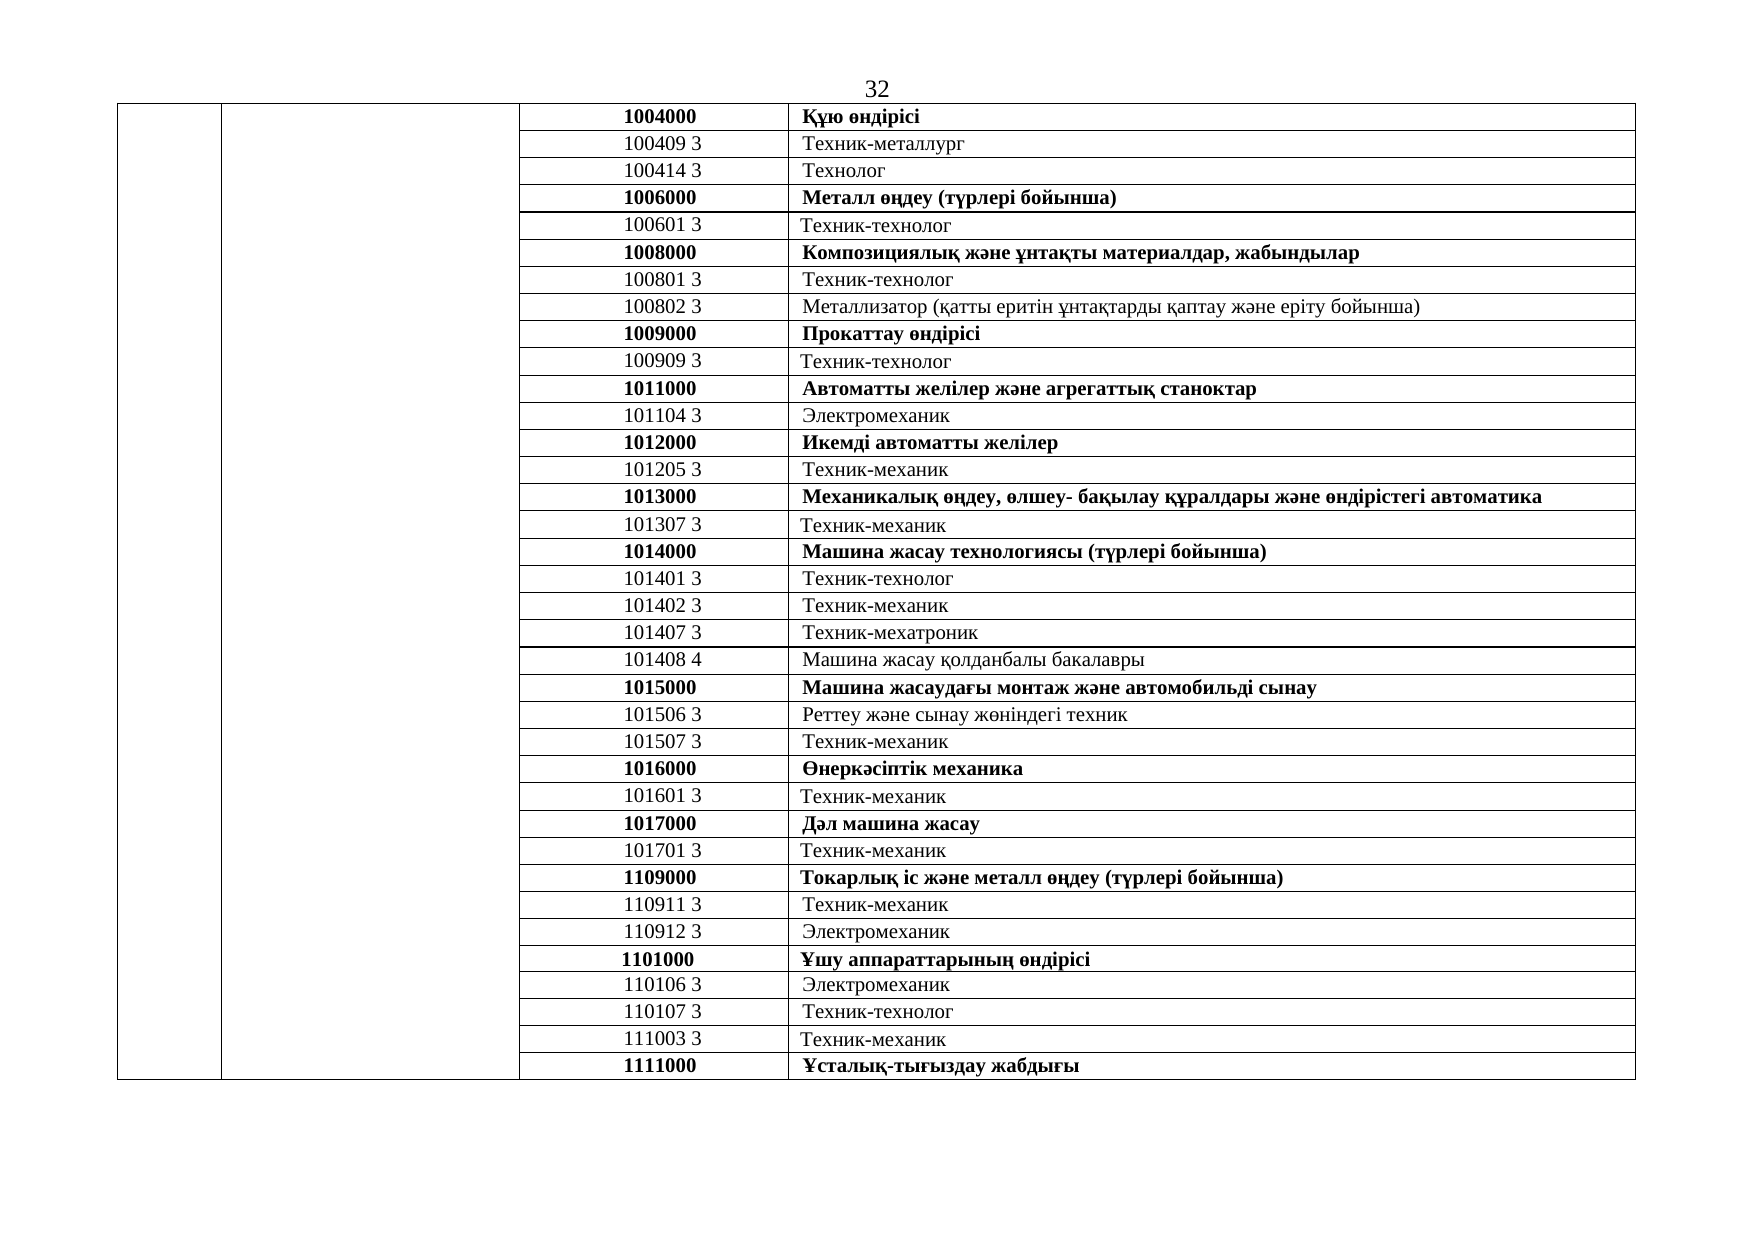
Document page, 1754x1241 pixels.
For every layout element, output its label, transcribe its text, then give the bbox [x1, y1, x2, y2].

table_cell Өнеркәсіптік механика [789, 756, 1635, 782]
table_cell 110107 3 [520, 999, 788, 1025]
table_cell Автоматты желілер және агрегаттық станоктар [789, 376, 1635, 402]
table_cell Электромеханик [789, 972, 1635, 998]
table_cell Машина жасау қолданбалы бакалавры [789, 648, 1635, 673]
table_cell Технолог [789, 158, 1635, 184]
table_cell 1014000 [520, 539, 788, 565]
table_cell Реттеу және сынау жөніндегі техник [789, 702, 1635, 728]
table_cell 101401 3 [520, 566, 788, 592]
table_cell Техник-механик [789, 593, 1635, 619]
table_cell Электромеханик [789, 919, 1635, 945]
table_cell Композициялық және ұнтақты материалдар, жабындылар [789, 240, 1635, 266]
table_cell 1109000 [520, 865, 788, 891]
table_cell 100601 3 [520, 213, 788, 238]
table_cell Техник-металлург [789, 131, 1635, 157]
table_cell 101104 3 [520, 403, 788, 429]
table_cell Икемді автоматты желілер [789, 430, 1635, 456]
table_cell 1008000 [520, 240, 788, 266]
table_cell 1101000 [520, 946, 788, 971]
table_cell 100801 3 [520, 267, 788, 293]
table_cell 110912 3 [520, 919, 788, 945]
table_cell Ұсталық-тығыздау жабдығы [789, 1053, 1635, 1079]
table_cell 100802 3 [520, 294, 788, 320]
table_cell Техник-технолог [789, 213, 1635, 238]
table_cell 101407 3 [520, 620, 788, 646]
table_cell 1011000 [520, 376, 788, 402]
table_cell 101402 3 [520, 593, 788, 619]
table_cell Ұшу аппараттарының өндірісі [789, 946, 1635, 971]
table_cell 1017000 [520, 811, 788, 837]
table_cell Механикалық өңдеу, өлшеу- бақылау құралдары және өндірістегі автоматика [789, 484, 1635, 510]
table_cell 1004000 [520, 104, 788, 130]
table_cell Машина жасау технологиясы (түрлері бойынша) [789, 539, 1635, 565]
table_cell Техник-технолог [789, 566, 1635, 592]
table_cell 1111000 [520, 1053, 788, 1079]
table_cell Техник-механик [789, 783, 1635, 809]
table_cell 101408 4 [520, 648, 788, 673]
table_cell Техник-механик [789, 1026, 1635, 1052]
table_cell Техник-технолог [789, 348, 1635, 374]
table_cell Металл өңдеу (түрлері бойынша) [789, 185, 1635, 211]
table_cell Техник-механик [789, 729, 1635, 755]
table_cell 110106 3 [520, 972, 788, 998]
table_cell Металлизатор (қатты еритін ұнтақтарды қаптау және еріту бойынша) [789, 294, 1635, 320]
table_cell Электромеханик [789, 403, 1635, 429]
table_cell 110911 3 [520, 892, 788, 918]
table_cell Токарлық іс және металл өңдеу (түрлері бойынша) [789, 865, 1635, 891]
table_cell 1006000 [520, 185, 788, 211]
table_cell Техник-механик [789, 511, 1635, 538]
table_cell 1012000 [520, 430, 788, 456]
table_cell 111003 3 [520, 1026, 788, 1052]
table_cell 101601 3 [520, 783, 788, 809]
table_cell Техник-технолог [789, 999, 1635, 1025]
table_cell Техник-технолог [789, 267, 1635, 293]
table_cell Техник-мехатроник [789, 620, 1635, 646]
table_cell 101205 3 [520, 457, 788, 483]
table_cell 101307 3 [520, 511, 788, 538]
table_cell 1009000 [520, 321, 788, 347]
table_cell Техник-механик [789, 457, 1635, 483]
table_cell Дәл машина жасау [789, 811, 1635, 837]
table_cell 100909 3 [520, 348, 788, 374]
table_cell 101506 3 [520, 702, 788, 728]
table_cell 101507 3 [520, 729, 788, 755]
table_cell 100409 3 [520, 131, 788, 157]
table_cell Техник-механик [789, 838, 1635, 864]
table_cell 1013000 [520, 484, 788, 510]
table_cell Техник-механик [789, 892, 1635, 918]
table_cell Құю өндірісі [789, 104, 1635, 130]
table_cell 101701 3 [520, 838, 788, 864]
table_cell Прокаттау өндірісі [789, 321, 1635, 347]
table_cell 1015000 [520, 675, 788, 701]
table_cell Машина жасаудағы монтаж және автомобильді сынау [789, 675, 1635, 701]
table_cell 100414 3 [520, 158, 788, 184]
table_cell 1016000 [520, 756, 788, 782]
